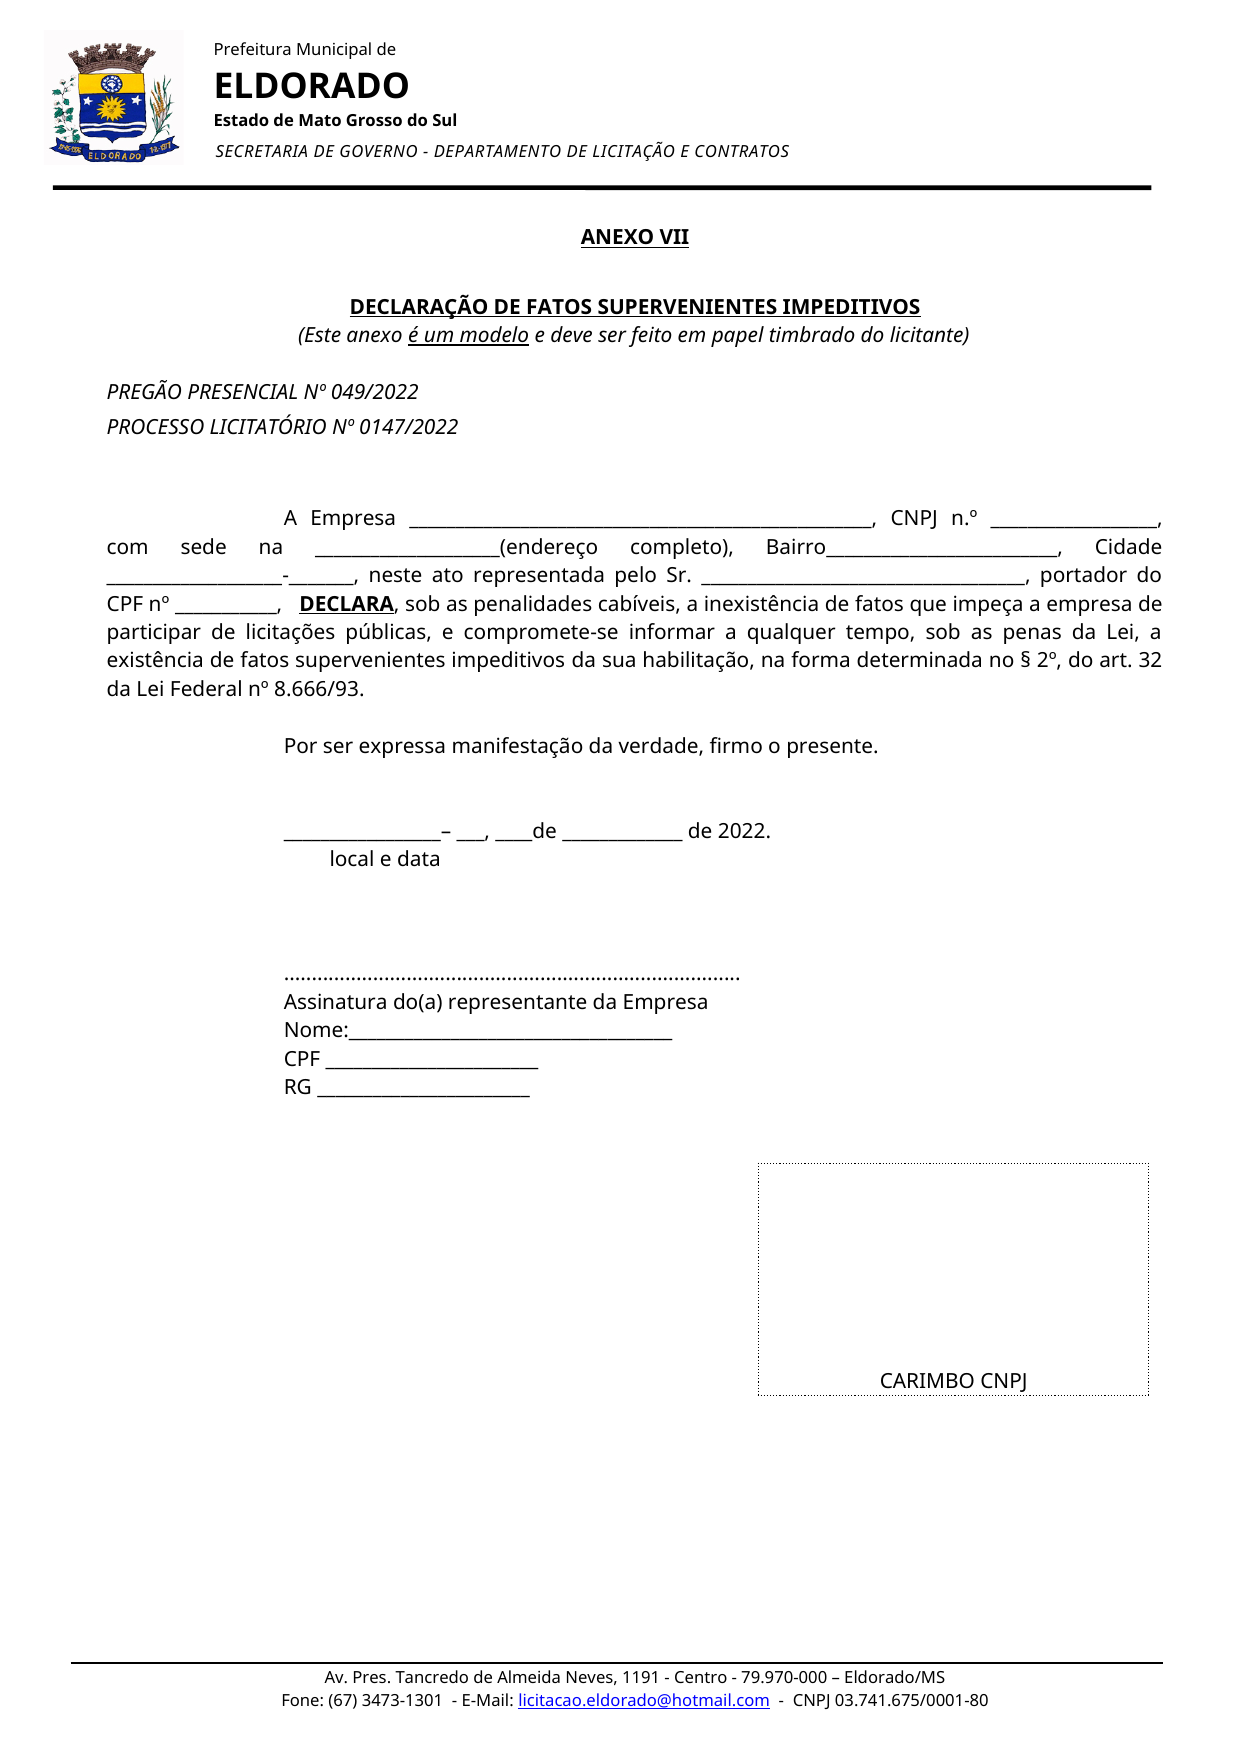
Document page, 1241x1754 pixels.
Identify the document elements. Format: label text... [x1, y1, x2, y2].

text Por ser expressa manifestação da verdade, firmo o presente. [106, 731, 1163, 759]
text _________________– ___, ____de _____________ de 2022. [118, 816, 1163, 844]
text (Este anexo é um modelo e deve ser feito em papel timbrado do licitante) [106, 320, 1163, 349]
subtitle PREGÃO PRESENCIAL Nº 049/2022 [106, 377, 1163, 406]
text RG _______________________ [106, 1072, 1163, 1101]
subtitle PROCESSO LICITATÓRIO Nº 0147/2022 [106, 412, 1163, 440]
table_header CARIMBO CNPJ [758, 1163, 1149, 1395]
text .................................................................................. [106, 958, 1163, 987]
text DECLARAÇÃO DE FATOS SUPERVENIENTES IMPEDITIVOS [106, 292, 1163, 320]
picture [43, 30, 184, 165]
text A Empresa __________________________________________________, CNPJ n.º __________________, com sede na ____________________(endereço completo), Bairro_________________________, Cidade ___________________-_______, neste ato representada pelo Sr. ___________________________________, portador do CPF nº ___________, DECLARA, sob as penalidades cabíveis, a inexistência de fatos que impeça a empresa de participar de licitações públicas, e compromete-se informar a qualquer tempo, sob as penas da Lei, a existência de fatos supervenientes impeditivos da sua habilitação, na forma determinada no § 2º, do art. 32 da Lei Federal nº 8.666/93. [106, 503, 1163, 702]
text ANEXO VII [106, 222, 1163, 251]
text Nome:___________________________________ [106, 1015, 1163, 1044]
text CPF _______________________ [106, 1044, 1163, 1072]
text local e data [118, 844, 1163, 873]
text Assinatura do(a) representante da Empresa [106, 987, 1163, 1015]
